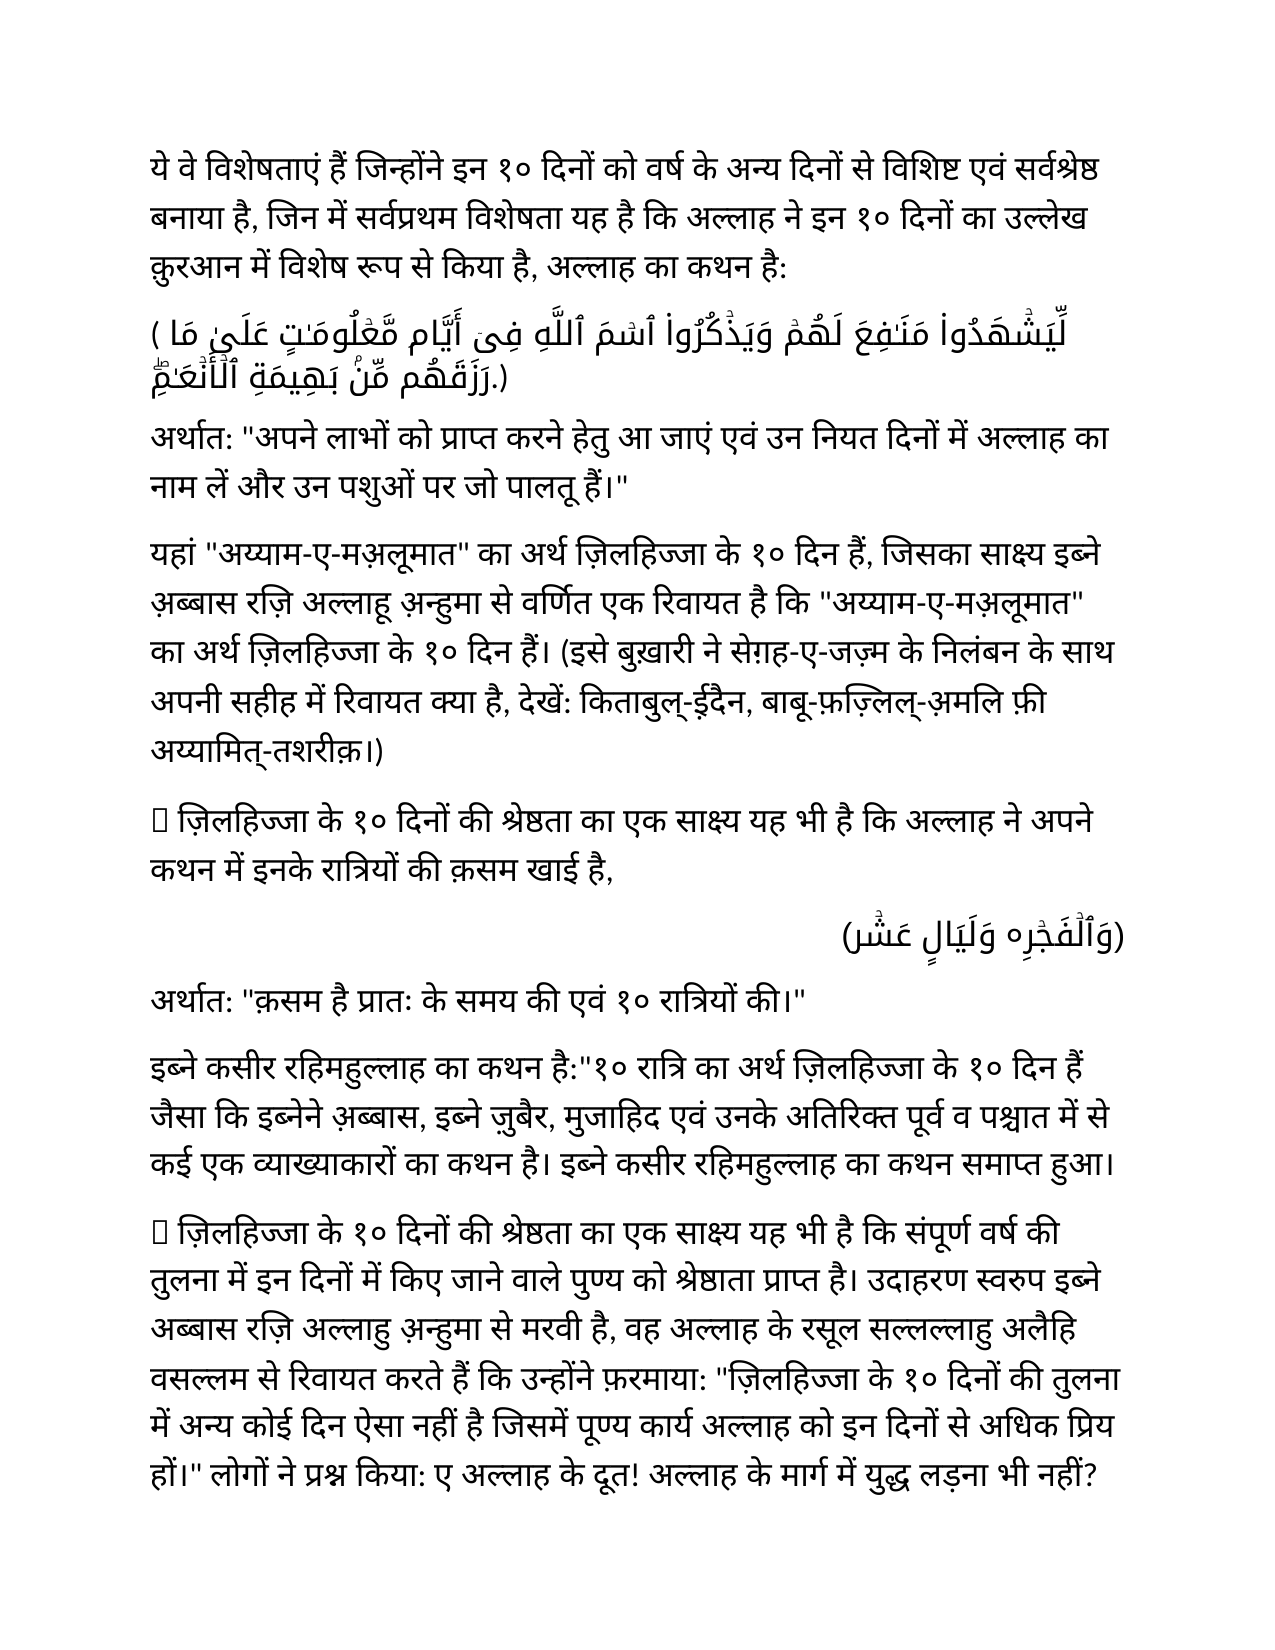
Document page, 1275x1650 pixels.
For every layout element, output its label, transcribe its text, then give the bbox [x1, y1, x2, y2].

text अर्थात: "क़सम है प्रातः के समय की एवं १० रात्रियों की।" [150, 980, 1125, 1026]
text इब्ने कसीर रहिमहुल्लाह का कथन है:"१० रात्रि का अर्थ ज़िलहिज्जा के १० दिन हैं जैसा कि इब्नेने अ़ब्बास, इब्ने ज़ुबैर, मुजाहिद एवं उनके अतिरिक्त पूर्व व पश्चात में से कई एक व्याख्याकारों का कथन है। इब्ने कसीर रहिमहुल्लाह का कथन समाप्त हुआ। [150, 1047, 1125, 1189]
text अर्थात: "अपने लाभों को प्राप्त करने हेतु आ जाएं एवं उन नियत दिनों में अल्लाह का नाम लें और उन पशुओं पर जो पालतू हैं।" [150, 417, 1125, 512]
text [150, 1209, 1125, 1500]
text (لِّیَشۡهَدُوا۟ مَنَـٰفِعَ لَهُمۡ وَیَذۡكُرُوا۟ ٱسۡمَ ٱللَّهِ فِیۤ أَیَّامࣲ مَّعۡلُومَـٰتٍ عَلَىٰ مَا رَزَقَهُم مِّنۢ بَهِیمَةِ ٱلۡأَنۡعَـٰمِۖ.) [150, 312, 1125, 397]
text यहां "अय्याम-ए-मअ़लूमात" का अर्थ ज़िलहिज्जा के १० दिन हैं, जिसका साक्ष्य इब्ने अ़ब्बास रज़ि अल्लाहू अ़न्हुमा से वर्णित एक रिवायत है कि "अय्याम-ए-मअ़लूमात" का अर्थ ज़िलहिज्जा के १० दिन हैं। (इसे बुख़ारी ने सेग़ह-ए-जज़्म के निलंबन के साथ अपनी सहीह में रिवायत क्या है, देखें: किताबुल्-ई़दैन, बाबू-फ़ज़्लिल्-अ़मलि फ़ी अय्यामित्-तशरीक़।) [150, 533, 1125, 776]
text 🔵 ज़िलहिज्जा के १० दिनों की श्रेष्ठता का एक साक्ष्य यह भी है कि अल्लाह ने अपने कथन में इनके रात्रियों की क़सम खाई है, [150, 796, 1125, 895]
text (وَٱلۡفَجۡرِ० وَلَیَالٍ عَشۡر) [150, 915, 1125, 960]
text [150, 150, 1125, 292]
